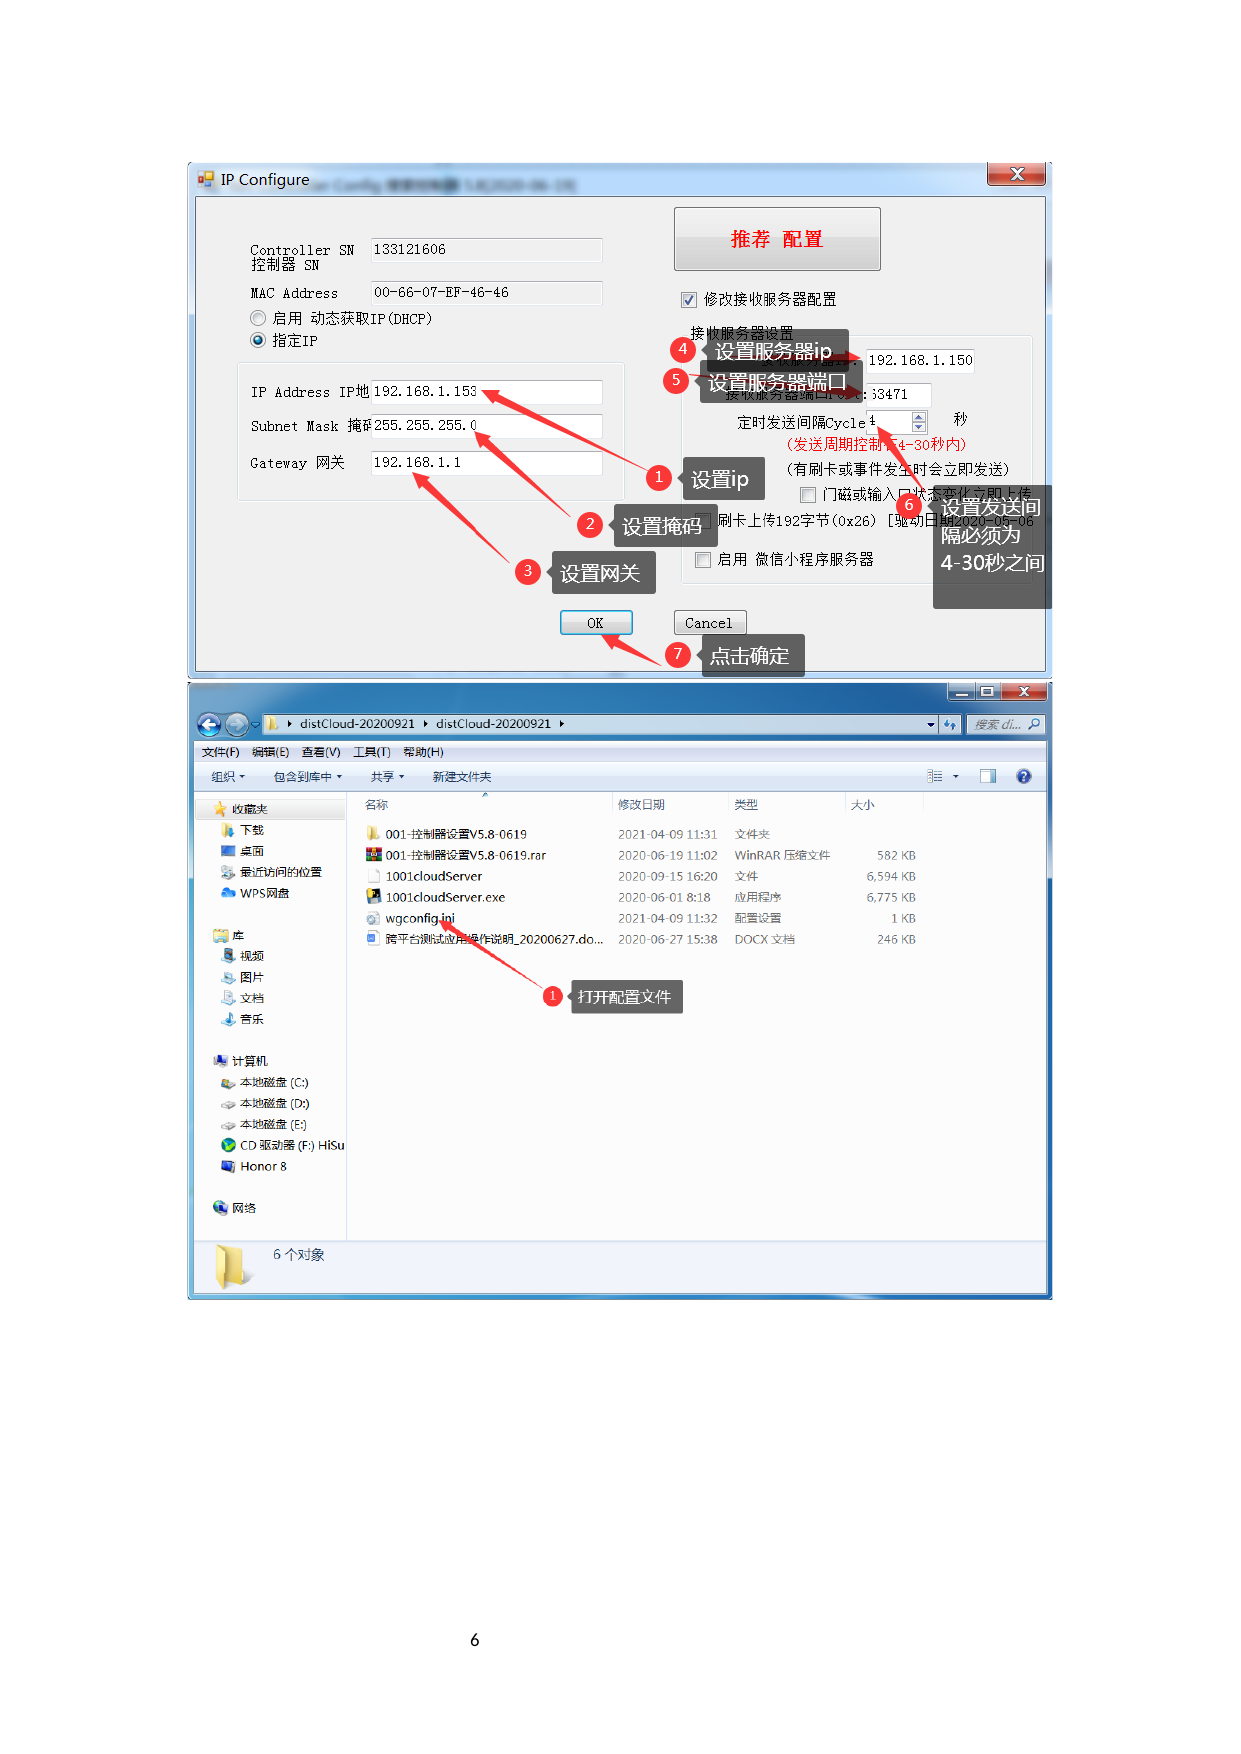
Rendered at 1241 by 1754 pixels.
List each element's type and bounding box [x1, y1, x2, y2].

picture [187, 682, 1053, 1300]
picture [187, 162, 1053, 679]
